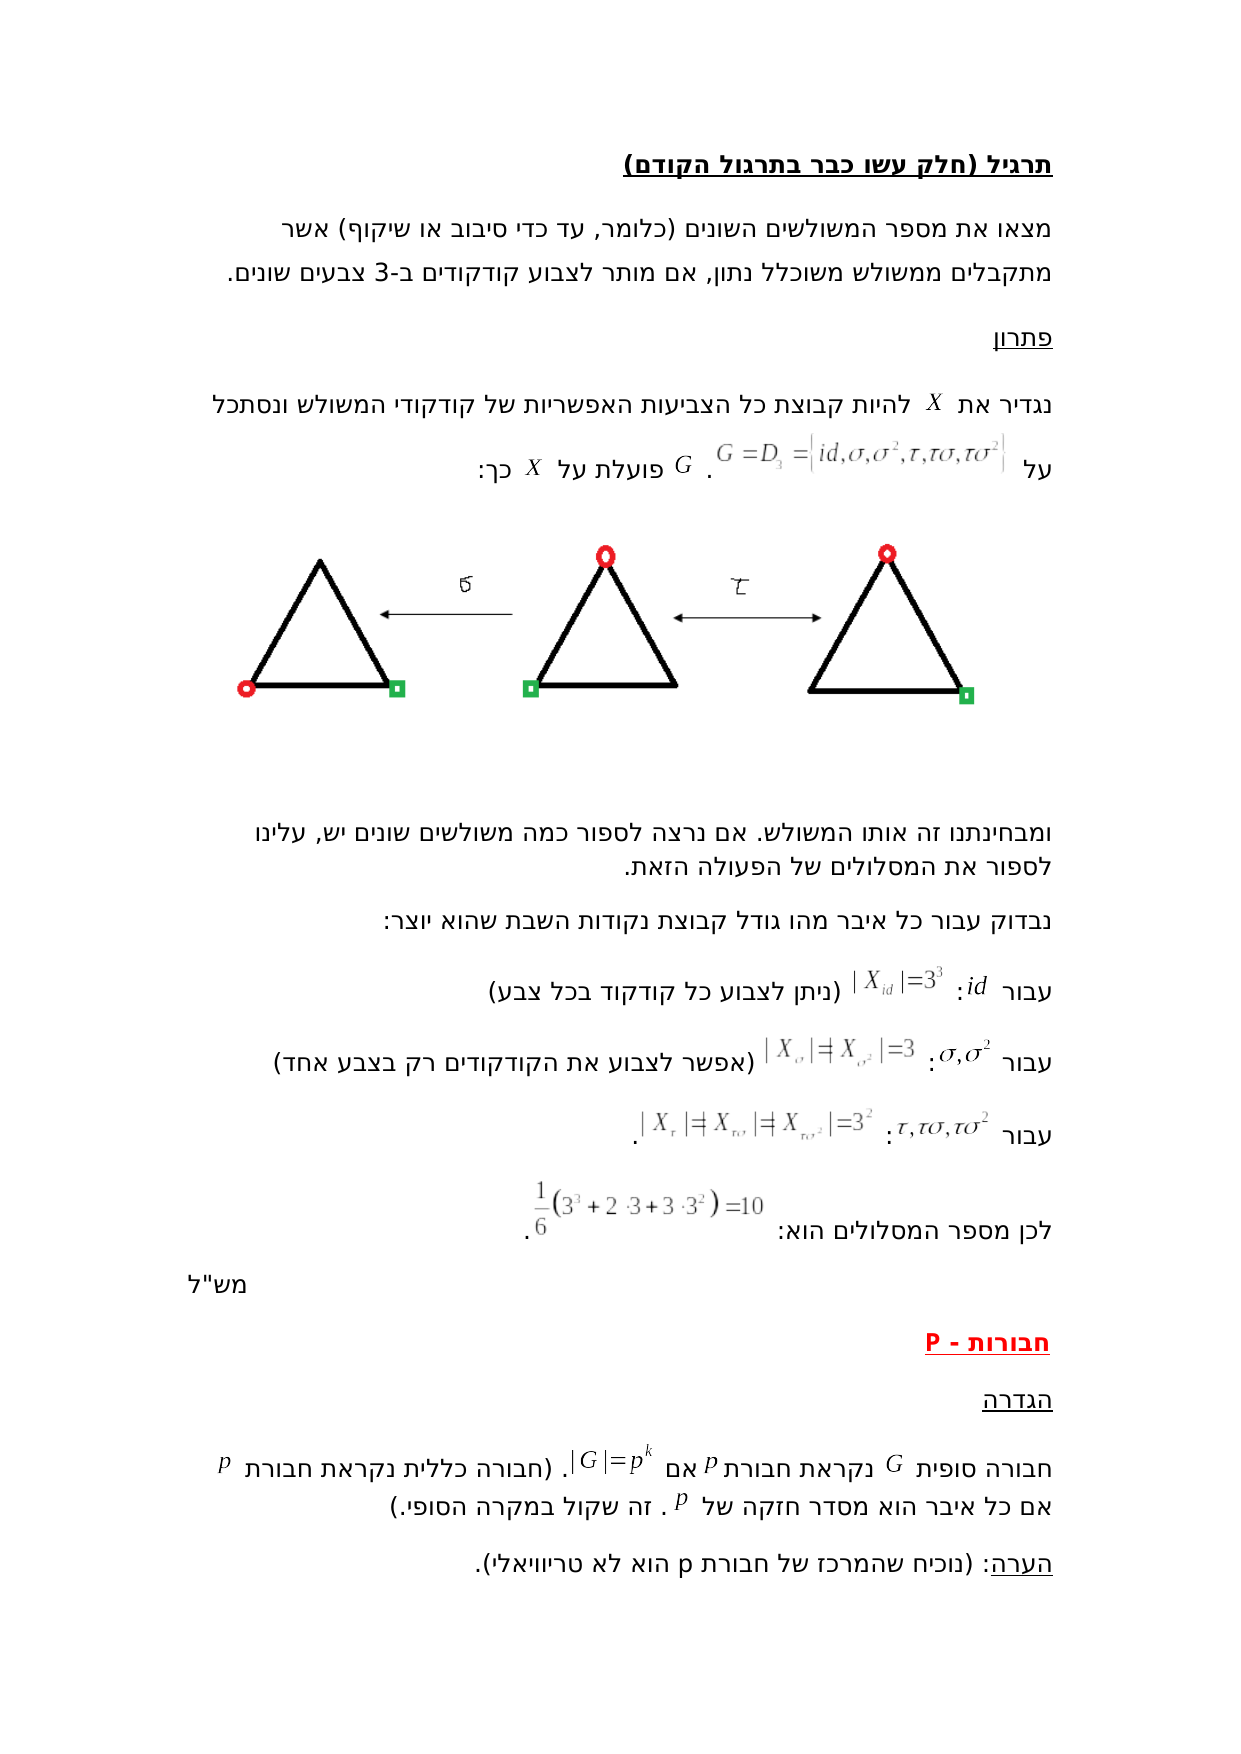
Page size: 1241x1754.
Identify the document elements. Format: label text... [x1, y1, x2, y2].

text לכן מספר המסלולים הוא: . [187, 1176, 1053, 1246]
text מש"ל [187, 1271, 1053, 1300]
text ומבחינתנו זה אותו המשולש. אם נרצה לספור כמה משולשים שונים יש, עלינו לספור את המסלולים של הפעולה הזאת. [187, 818, 1053, 881]
text חבורה סופית נקראת חבורתאם . (חבורה כללית נקראת חבורת אם כל איבר הוא מסדר חזקה של . זה שקול במקרה הסופי.) [187, 1439, 1053, 1521]
text נגדיר את להיות קבוצת כל הצביעות האפשריות של קודקודי המשולש ונסתכל על . פועלת על כך: [187, 387, 1053, 485]
text עבור : (אפשר לצבוע את הקודקודים רק בצבע אחד) [187, 1032, 1053, 1077]
picture [194, 520, 1053, 733]
text נבדוק עבור כל איבר מהו גודל קבוצת נקודות השבת שהוא יוצר: [187, 906, 1053, 936]
text הערה: (נוכיח שהמרכז של חבורת p הוא לא טריוויאלי). [187, 1546, 1053, 1580]
text מצאו את מספר המשולשים השונים (כלומר, עד כדי סיבוב או שיקוף) אשר מתקבלים ממשולש משוכלל נתון, אם מותר לצבוע קודקודים ב-3 צבעים שונים. [187, 214, 1053, 287]
list חבורות - P [187, 1325, 1050, 1359]
text פתרון [187, 323, 1053, 352]
text תרגיל (חלק עשו כבר בתרגול הקודם) [187, 150, 1053, 179]
text הגדרה [187, 1385, 1053, 1414]
text עבור : . [187, 1102, 1053, 1151]
text עבור : (ניתן לצבוע כל קודקוד בכל צבע) [187, 961, 1053, 1006]
